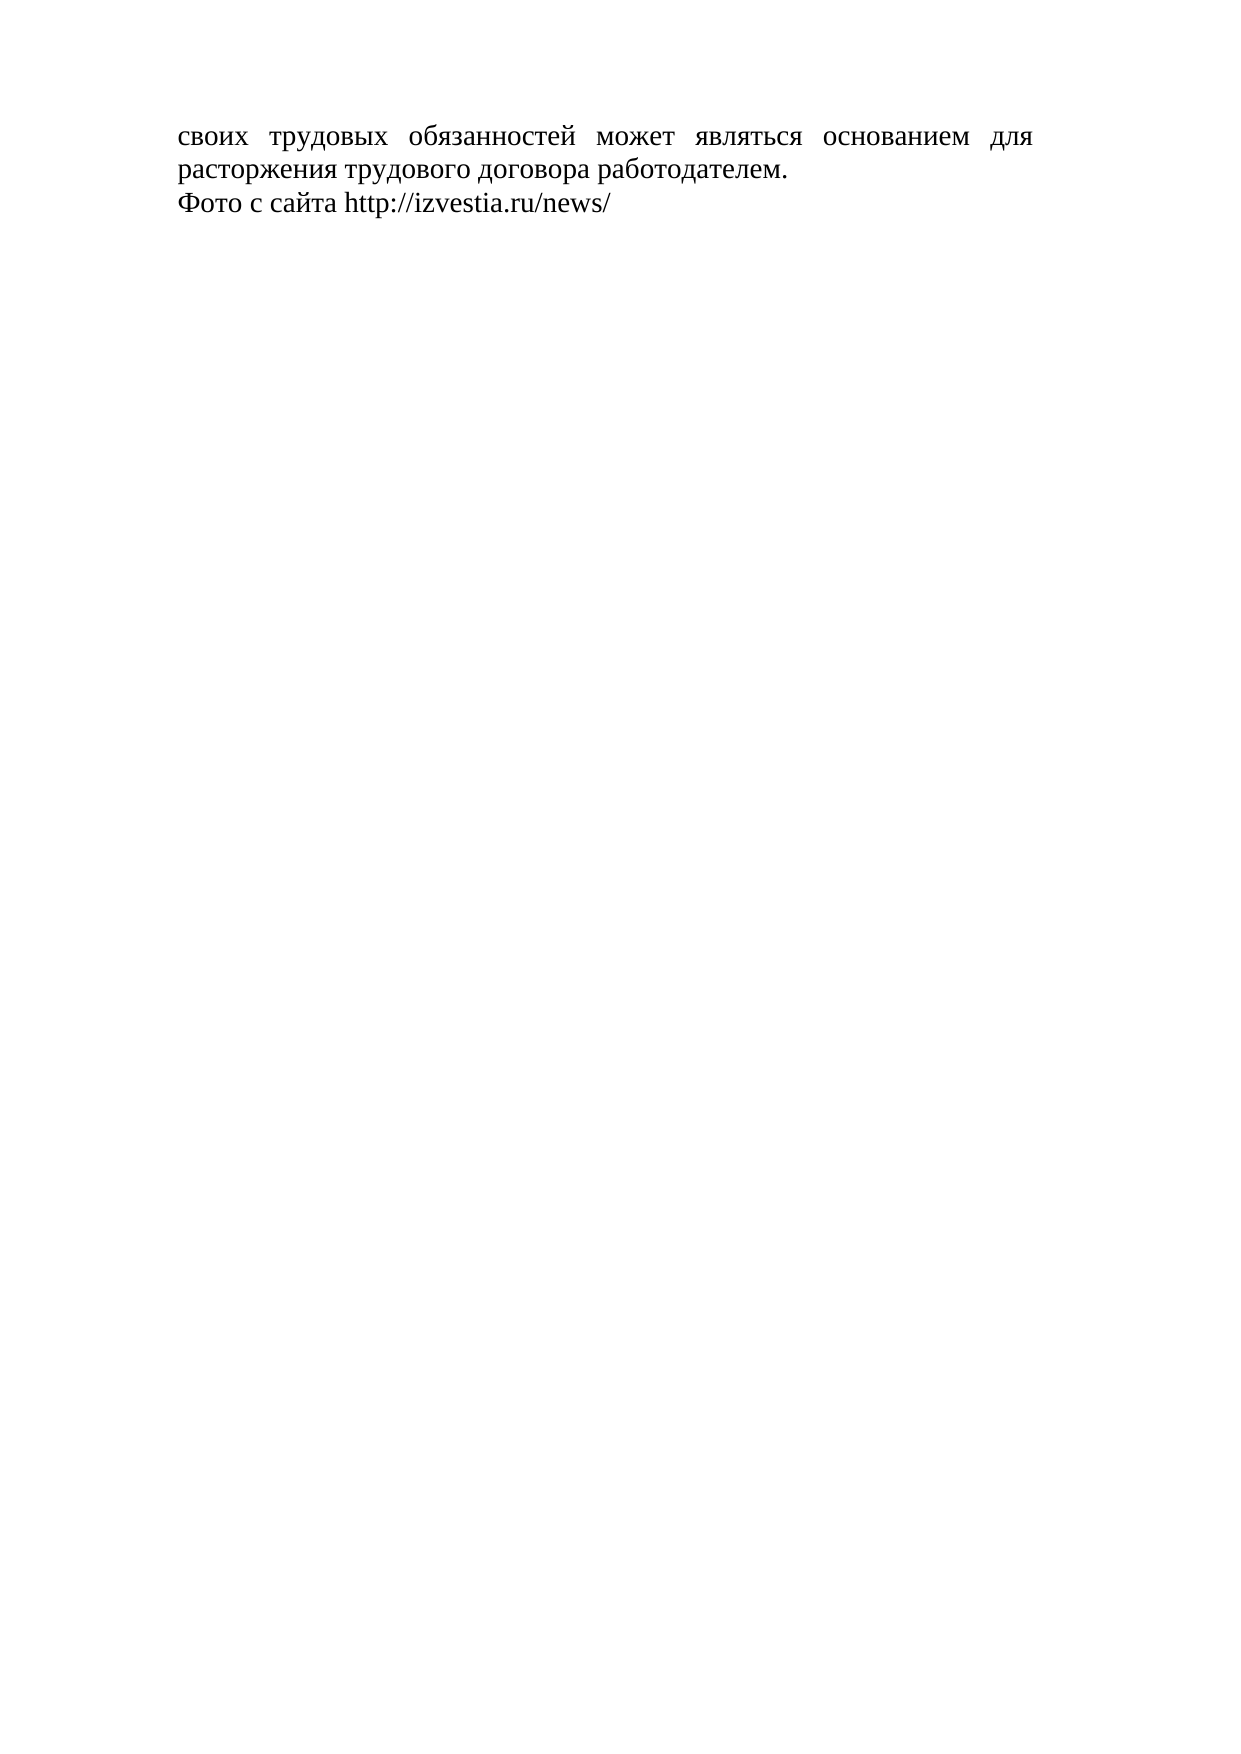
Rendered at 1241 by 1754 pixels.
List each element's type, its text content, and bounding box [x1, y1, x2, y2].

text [177, 118, 1033, 185]
text Фото с сайта http://izvestia.ru/news/ [177, 185, 1033, 219]
